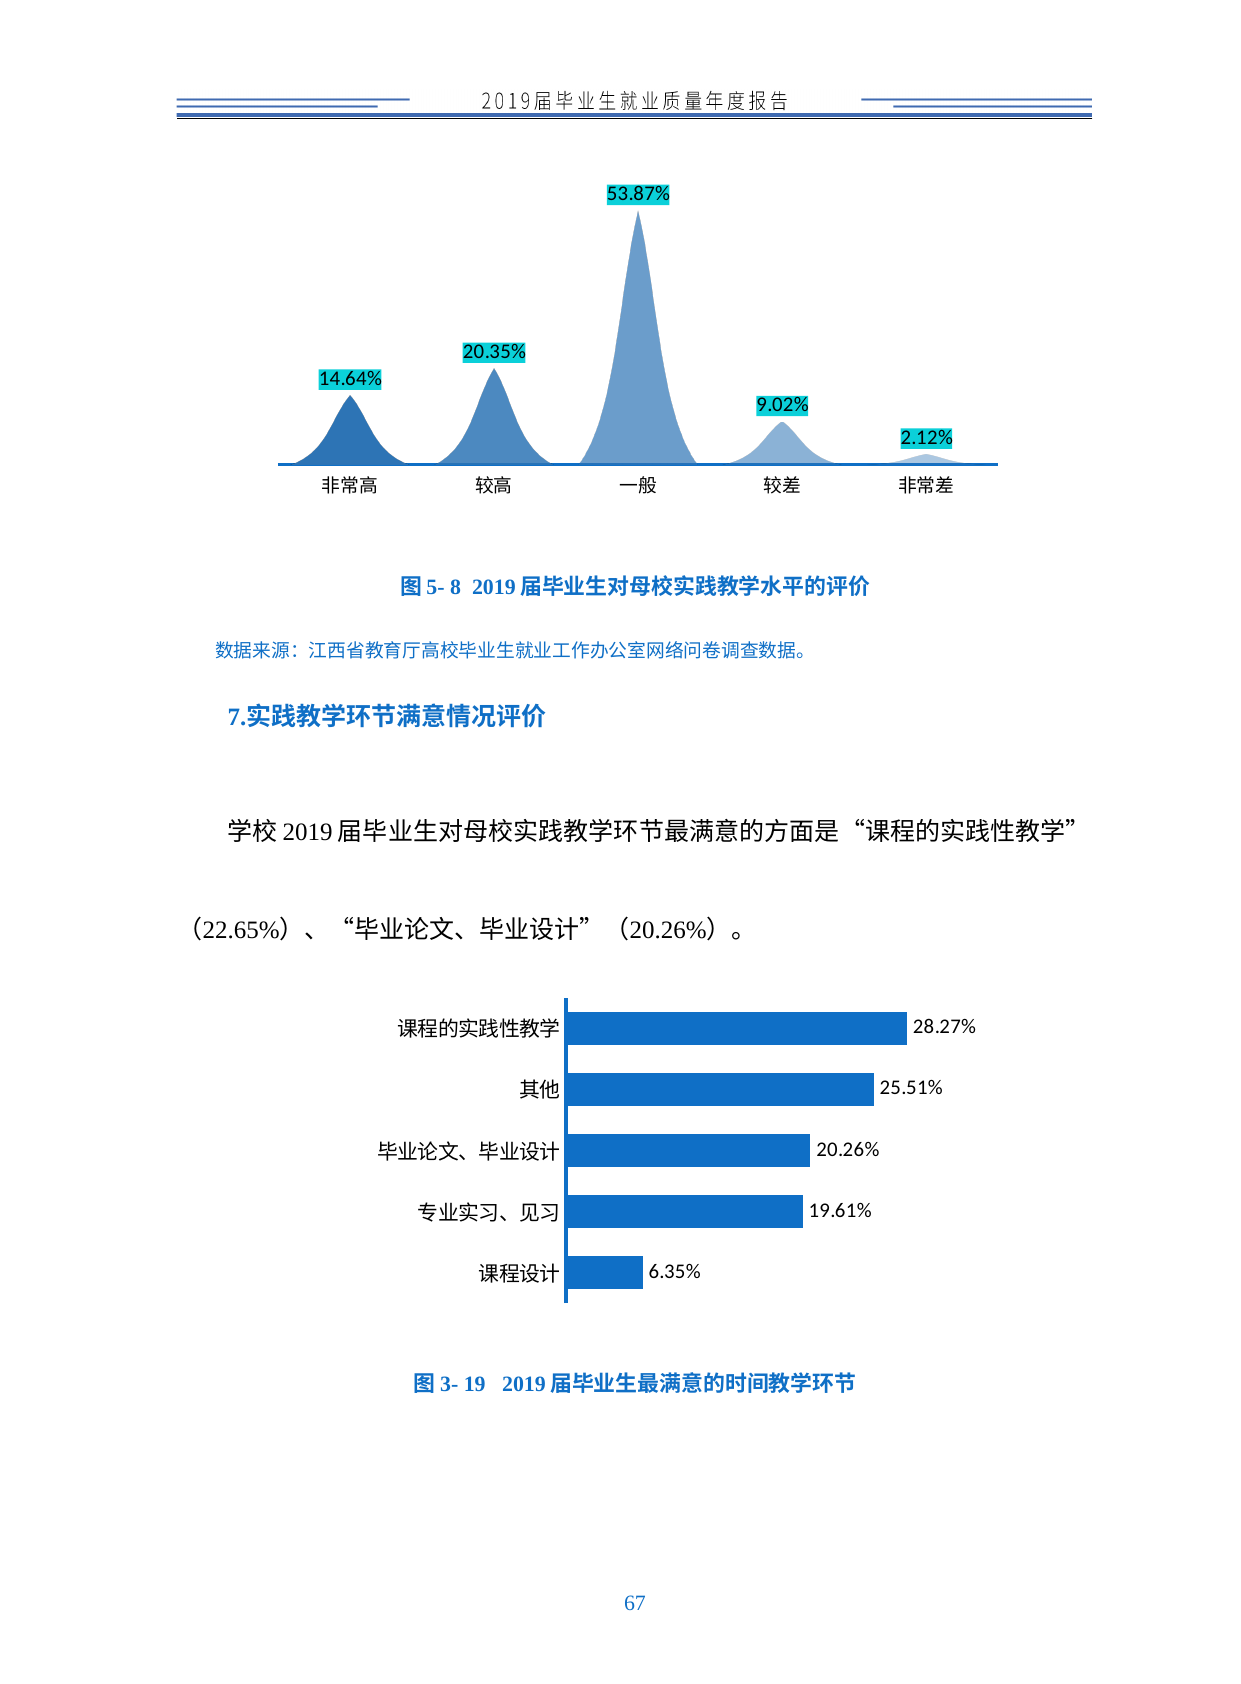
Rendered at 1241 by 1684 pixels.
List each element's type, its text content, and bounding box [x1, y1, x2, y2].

text 7.实践教学环节满意情况评价 [177, 682, 1092, 747]
picture [722, 422, 842, 465]
picture [866, 454, 986, 465]
text 学校2019届毕业生对母校实践教学环节最满意的方面是“课程的实践性教学”（22.65%）、“毕业论文、毕业设计”（20.26%）。 [177, 797, 1092, 960]
picture [578, 210, 698, 465]
picture [290, 395, 410, 465]
picture [176, 89, 1092, 117]
text 图3- 19 2019届毕业生最满意的时间教学环节 [177, 1366, 1092, 1398]
picture [434, 368, 554, 465]
text 数据来源：江西省教育厅高校毕业生就业工作办公室网络问卷调查数据。 [177, 633, 1092, 665]
text 图5- 8 2019届毕业生对母校实践教学水平的评价 [177, 568, 1092, 601]
